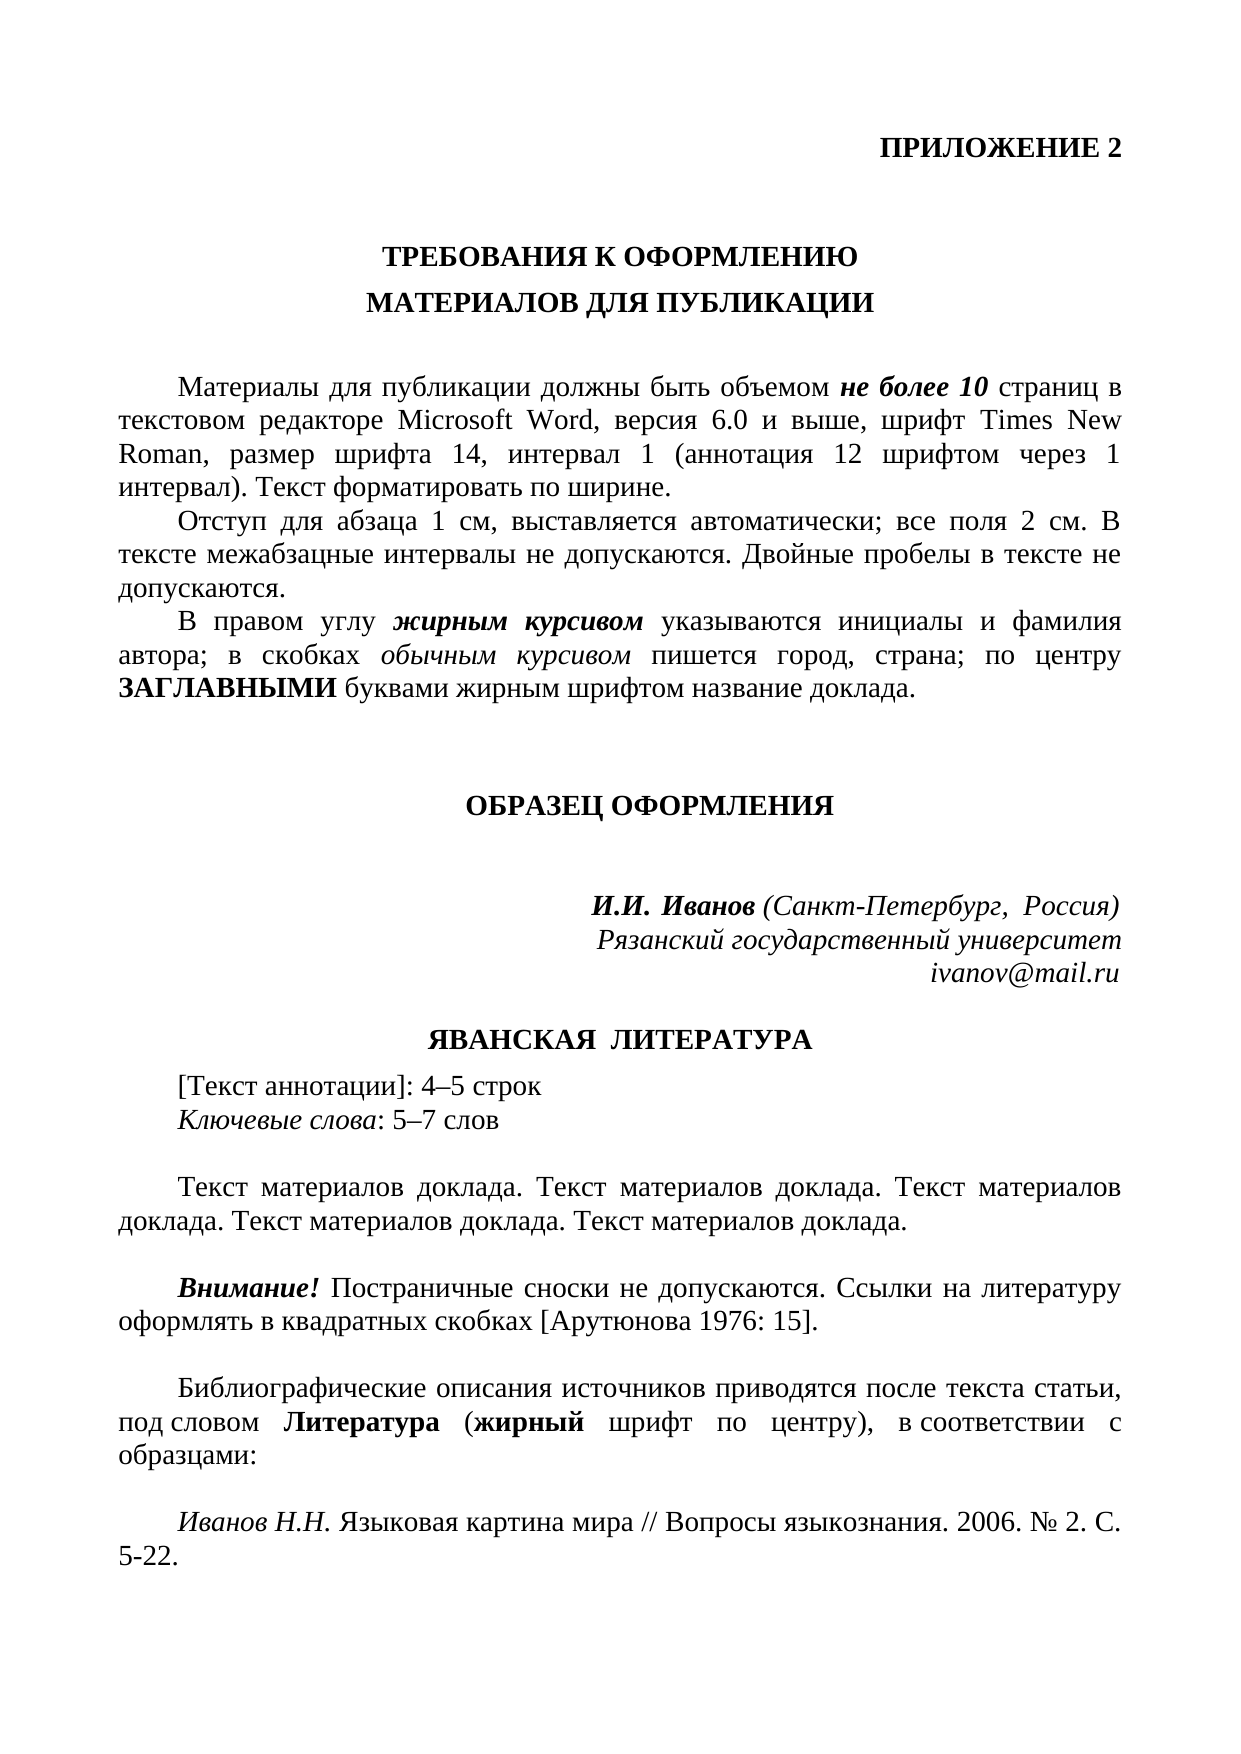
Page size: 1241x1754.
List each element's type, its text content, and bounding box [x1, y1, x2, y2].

text Иванов Н.Н. Языковая картина мира // Вопросы языкознания. 2006. № 2. С. 5-22. [118, 1504, 1122, 1572]
text В правом углу жирным курсивом указываются инициалы и фамилия автора; в скобках обычным курсивом пишется город, страна; по центру ЗАГЛАВНЫМИ буквами жирным шрифтом название доклада. [118, 603, 1122, 704]
text [Текст аннотации]: 4–5 строк [118, 1068, 1122, 1102]
text Материалы для публикации должны быть объемом не более 10 страниц в текстовом редакторе Microsoft Word, версия 6.0 и выше, шрифт Times New Roman, размер шрифта 14, интервал 1 (аннотация 12 шрифтом через 1 интервал). Текст форматировать по ширине. [118, 369, 1122, 503]
text Требования к оформлению [118, 239, 1122, 273]
text материалов для публикации [118, 285, 1122, 319]
text Рязанский государственный университет [118, 922, 1122, 955]
text Отступ для абзаца 1 см, выставляется автоматически; все поля 2 см. В тексте межабзацные интервалы не допускаются. Двойные пробелы в тексте не допускаются. [118, 503, 1122, 603]
text ОБРАЗЕЦ ОФОРМЛЕНИЯ [118, 788, 1122, 821]
text Внимание! Постраничные сноски не допускаются. Ссылки на литературу оформлять в квадратных скобках [Арутюнова 1976: 15]. [118, 1270, 1122, 1337]
text Ключевые слова: 5–7 слов [118, 1102, 1122, 1136]
text И.И. Иванов (Санкт-Петербург, Россия) [118, 888, 1122, 922]
text приложение 2 [118, 131, 1122, 164]
text ЯВАНСКАЯ ЛИТЕРАТУРА [118, 1022, 1122, 1056]
text Библиографические описания источников приводятся после текста статьи, под словом Литература (жирный шрифт по центру), в соответствии с образцами: [118, 1370, 1122, 1471]
text ivanov@mail.ru [118, 955, 1122, 989]
text Текст материалов доклада. Текст материалов доклада. Текст материалов доклада. Текст материалов доклада. Текст материалов доклада. [118, 1169, 1122, 1236]
